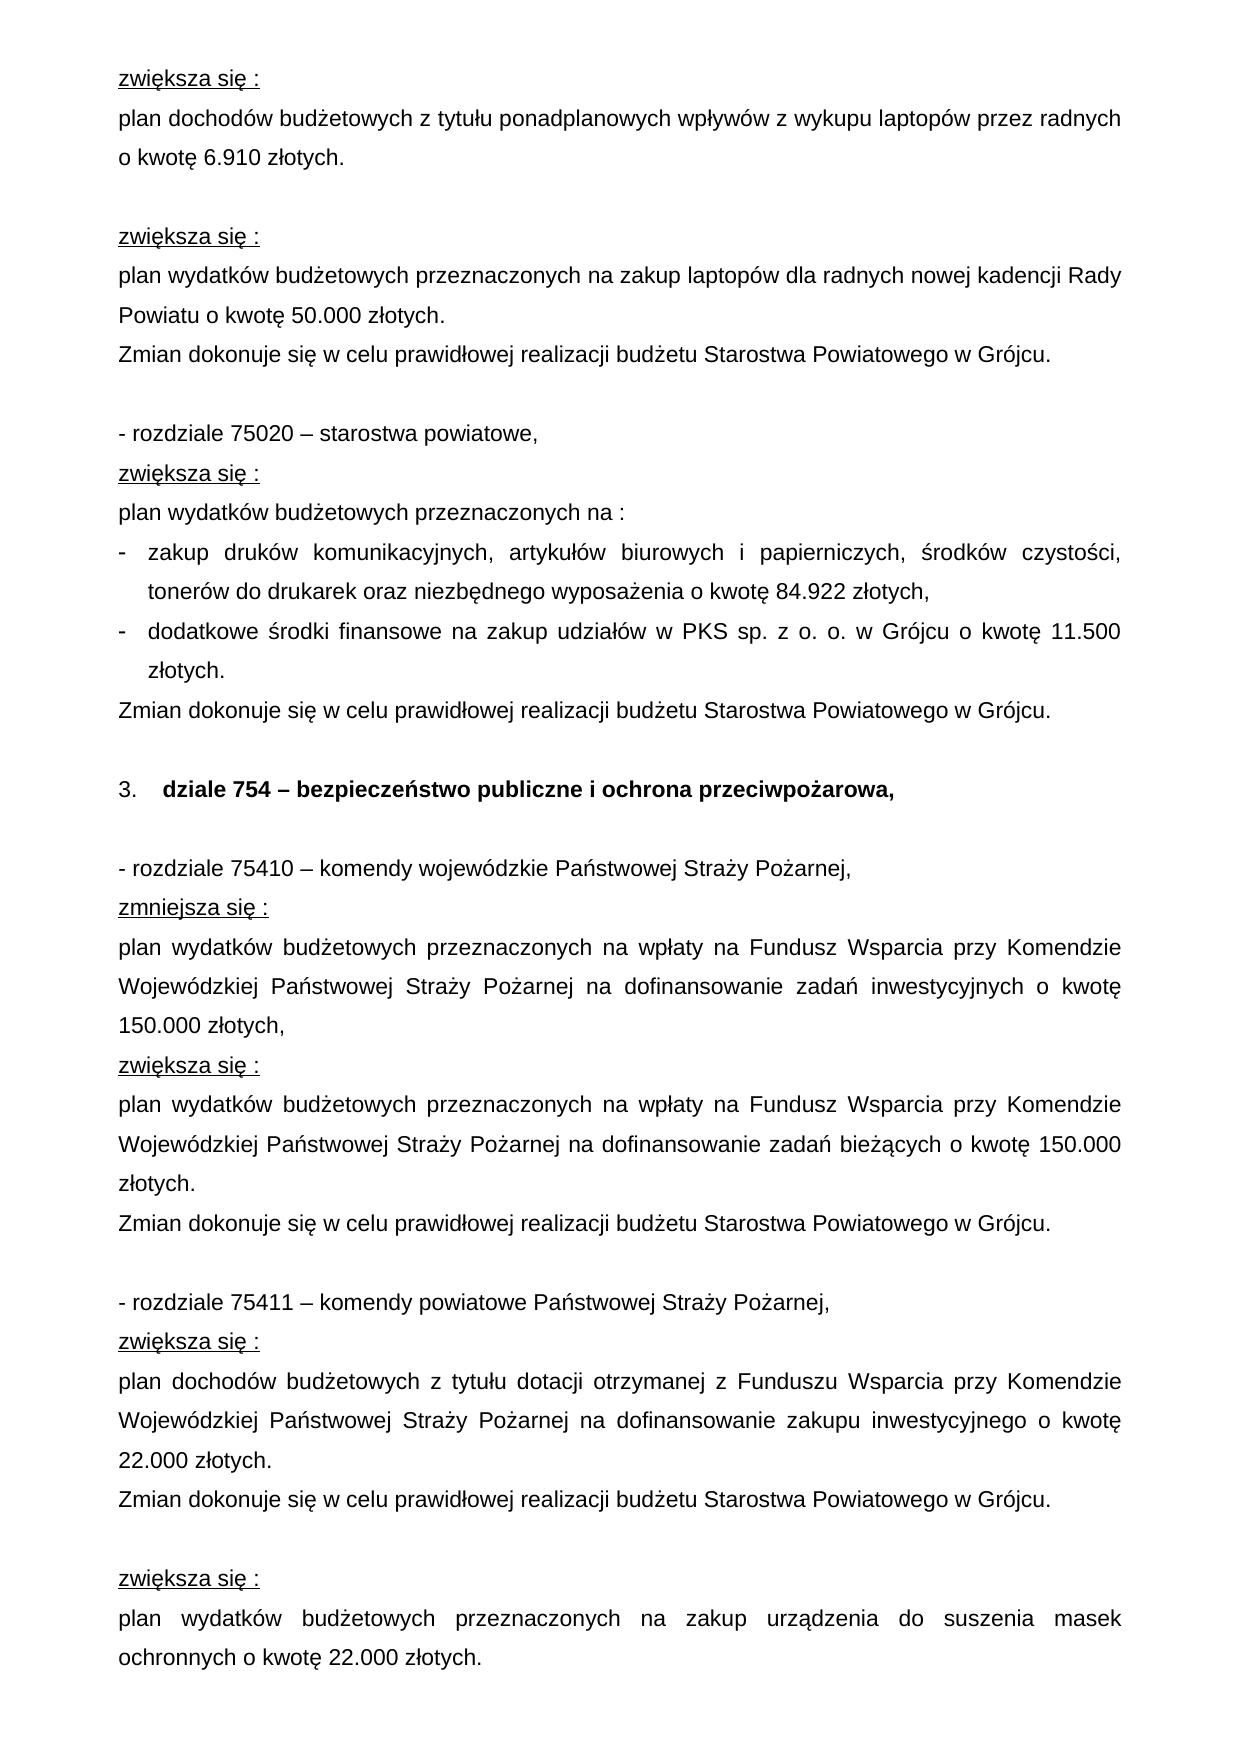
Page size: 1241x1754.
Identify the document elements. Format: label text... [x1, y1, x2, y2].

text zmniejsza się : [118, 894, 1122, 920]
text Zmian dokonuje się w celu prawidłowej realizacji budżetu Starostwa Powiatowego w Grójcu. [118, 341, 1122, 368]
list dziale 754 – bezpieczeństwo publiczne i ochrona przeciwpożarowa, [118, 776, 1122, 802]
text zwiększa się : [118, 1052, 1122, 1078]
text plan wydatków budżetowych przeznaczonych na wpłaty na Fundusz Wsparcia przy Komendzie Wojewódzkiej Państwowej Straży Pożarnej na dofinansowanie zadań bieżących o kwotę 150.000 złotych. [118, 1091, 1122, 1197]
text zwiększa się : [118, 65, 1122, 91]
text plan wydatków budżetowych przeznaczonych na wpłaty na Fundusz Wsparcia przy Komendzie Wojewódzkiej Państwowej Straży Pożarnej na dofinansowanie zadań inwestycyjnych o kwotę 150.000 złotych, [118, 933, 1122, 1039]
text plan wydatków budżetowych przeznaczonych na : [118, 499, 1122, 526]
list zakup druków komunikacyjnych, artykułów biurowych i papierniczych, środków czystości, tonerów do drukarek oraz niezbędnego wyposażenia o kwotę 84.922 złotych, [118, 539, 1122, 604]
text zwiększa się : [118, 1328, 1122, 1355]
text Zmian dokonuje się w celu prawidłowej realizacji budżetu Starostwa Powiatowego w Grójcu. [118, 1486, 1122, 1513]
list dodatkowe środki finansowe na zakup udziałów w PKS sp. z o. o. w Grójcu o kwotę 11.500 złotych. [118, 618, 1122, 683]
text Zmian dokonuje się w celu prawidłowej realizacji budżetu Starostwa Powiatowego w Grójcu. [118, 697, 1122, 723]
text zwiększa się : [118, 1565, 1122, 1592]
text - rozdziale 75410 – komendy wojewódzkie Państwowej Straży Pożarnej, [118, 854, 1122, 881]
text zwiększa się : [118, 223, 1122, 249]
text plan wydatków budżetowych przeznaczonych na zakup urządzenia do suszenia masek ochronnych o kwotę 22.000 złotych. [118, 1605, 1122, 1671]
text - rozdziale 75411 – komendy powiatowe Państwowej Straży Pożarnej, [118, 1289, 1122, 1315]
text plan dochodów budżetowych z tytułu dotacji otrzymanej z Funduszu Wsparcia przy Komendzie Wojewódzkiej Państwowej Straży Pożarnej na dofinansowanie zakupu inwestycyjnego o kwotę 22.000 złotych. [118, 1368, 1122, 1473]
text zwiększa się : [118, 460, 1122, 486]
text Zmian dokonuje się w celu prawidłowej realizacji budżetu Starostwa Powiatowego w Grójcu. [118, 1210, 1122, 1236]
text plan wydatków budżetowych przeznaczonych na zakup laptopów dla radnych nowej kadencji Rady Powiatu o kwotę 50.000 złotych. [118, 262, 1122, 328]
text plan dochodów budżetowych z tytułu ponadplanowych wpływów z wykupu laptopów przez radnych o kwotę 6.910 złotych. [118, 104, 1122, 170]
text - rozdziale 75020 – starostwa powiatowe, [118, 420, 1122, 447]
